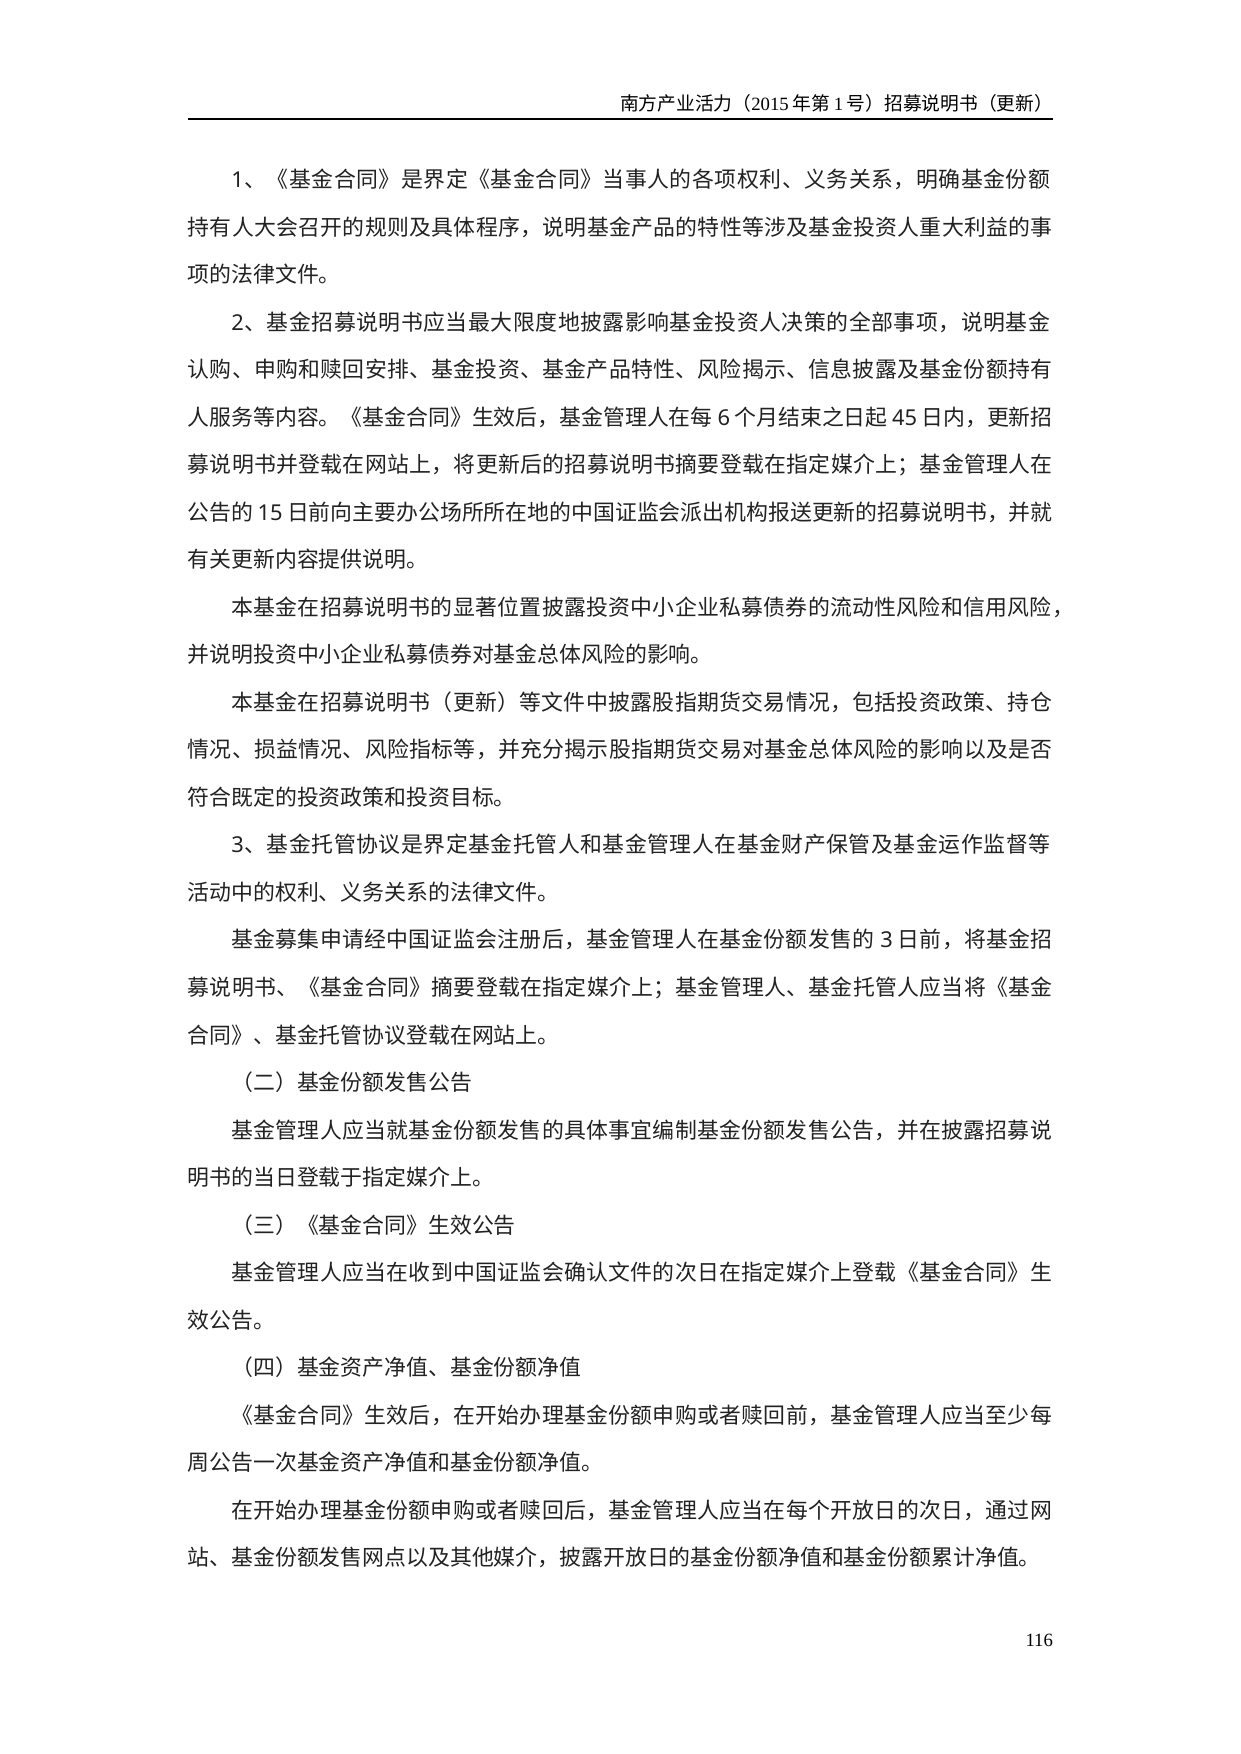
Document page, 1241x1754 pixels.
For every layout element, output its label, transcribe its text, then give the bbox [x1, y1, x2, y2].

text 基金管理人应当在收到中国证监会确认文件的次日在指定媒介上登载《基金合同》生效公告。 [187, 1255, 1053, 1334]
text （四）基金资产净值、基金份额净值 [187, 1350, 1053, 1382]
text 本基金在招募说明书的显著位置披露投资中小企业私募债券的流动性风险和信用风险，并说明投资中小企业私募债券对基金总体风险的影响。 [187, 590, 1053, 669]
text 本基金在招募说明书（更新）等文件中披露股指期货交易情况，包括投资政策、持仓情况、损益情况、风险指标等，并充分揭示股指期货交易对基金总体风险的影响以及是否符合既定的投资政策和投资目标。 [187, 685, 1053, 812]
text 在开始办理基金份额申购或者赎回后，基金管理人应当在每个开放日的次日，通过网站、基金份额发售网点以及其他媒介，披露开放日的基金份额净值和基金份额累计净值。 [187, 1493, 1053, 1572]
text （二）基金份额发售公告 [187, 1065, 1053, 1097]
text 《基金合同》生效后，在开始办理基金份额申购或者赎回前，基金管理人应当至少每周公告一次基金资产净值和基金份额净值。 [187, 1398, 1053, 1477]
text 1、《基金合同》是界定《基金合同》当事人的各项权利、义务关系，明确基金份额持有人大会召开的规则及具体程序，说明基金产品的特性等涉及基金投资人重大利益的事项的法律文件。 [187, 162, 1053, 289]
text 基金管理人应当就基金份额发售的具体事宜编制基金份额发售公告，并在披露招募说明书的当日登载于指定媒介上。 [187, 1113, 1053, 1192]
text （三）《基金合同》生效公告 [187, 1208, 1053, 1239]
text 3、基金托管协议是界定基金托管人和基金管理人在基金财产保管及基金运作监督等活动中的权利、义务关系的法律文件。 [187, 827, 1053, 907]
text 2、基金招募说明书应当最大限度地披露影响基金投资人决策的全部事项，说明基金认购、申购和赎回安排、基金投资、基金产品特性、风险揭示、信息披露及基金份额持有人服务等内容。《基金合同》生效后，基金管理人在每6个月结束之日起45日内，更新招募说明书并登载在网站上，将更新后的招募说明书摘要登载在指定媒介上；基金管理人在公告的15日前向主要办公场所所在地的中国证监会派出机构报送更新的招募说明书，并就有关更新内容提供说明。 [187, 304, 1053, 574]
text 基金募集申请经中国证监会注册后，基金管理人在基金份额发售的3日前，将基金招募说明书、《基金合同》摘要登载在指定媒介上；基金管理人、基金托管人应当将《基金合同》、基金托管协议登载在网站上。 [187, 922, 1053, 1049]
